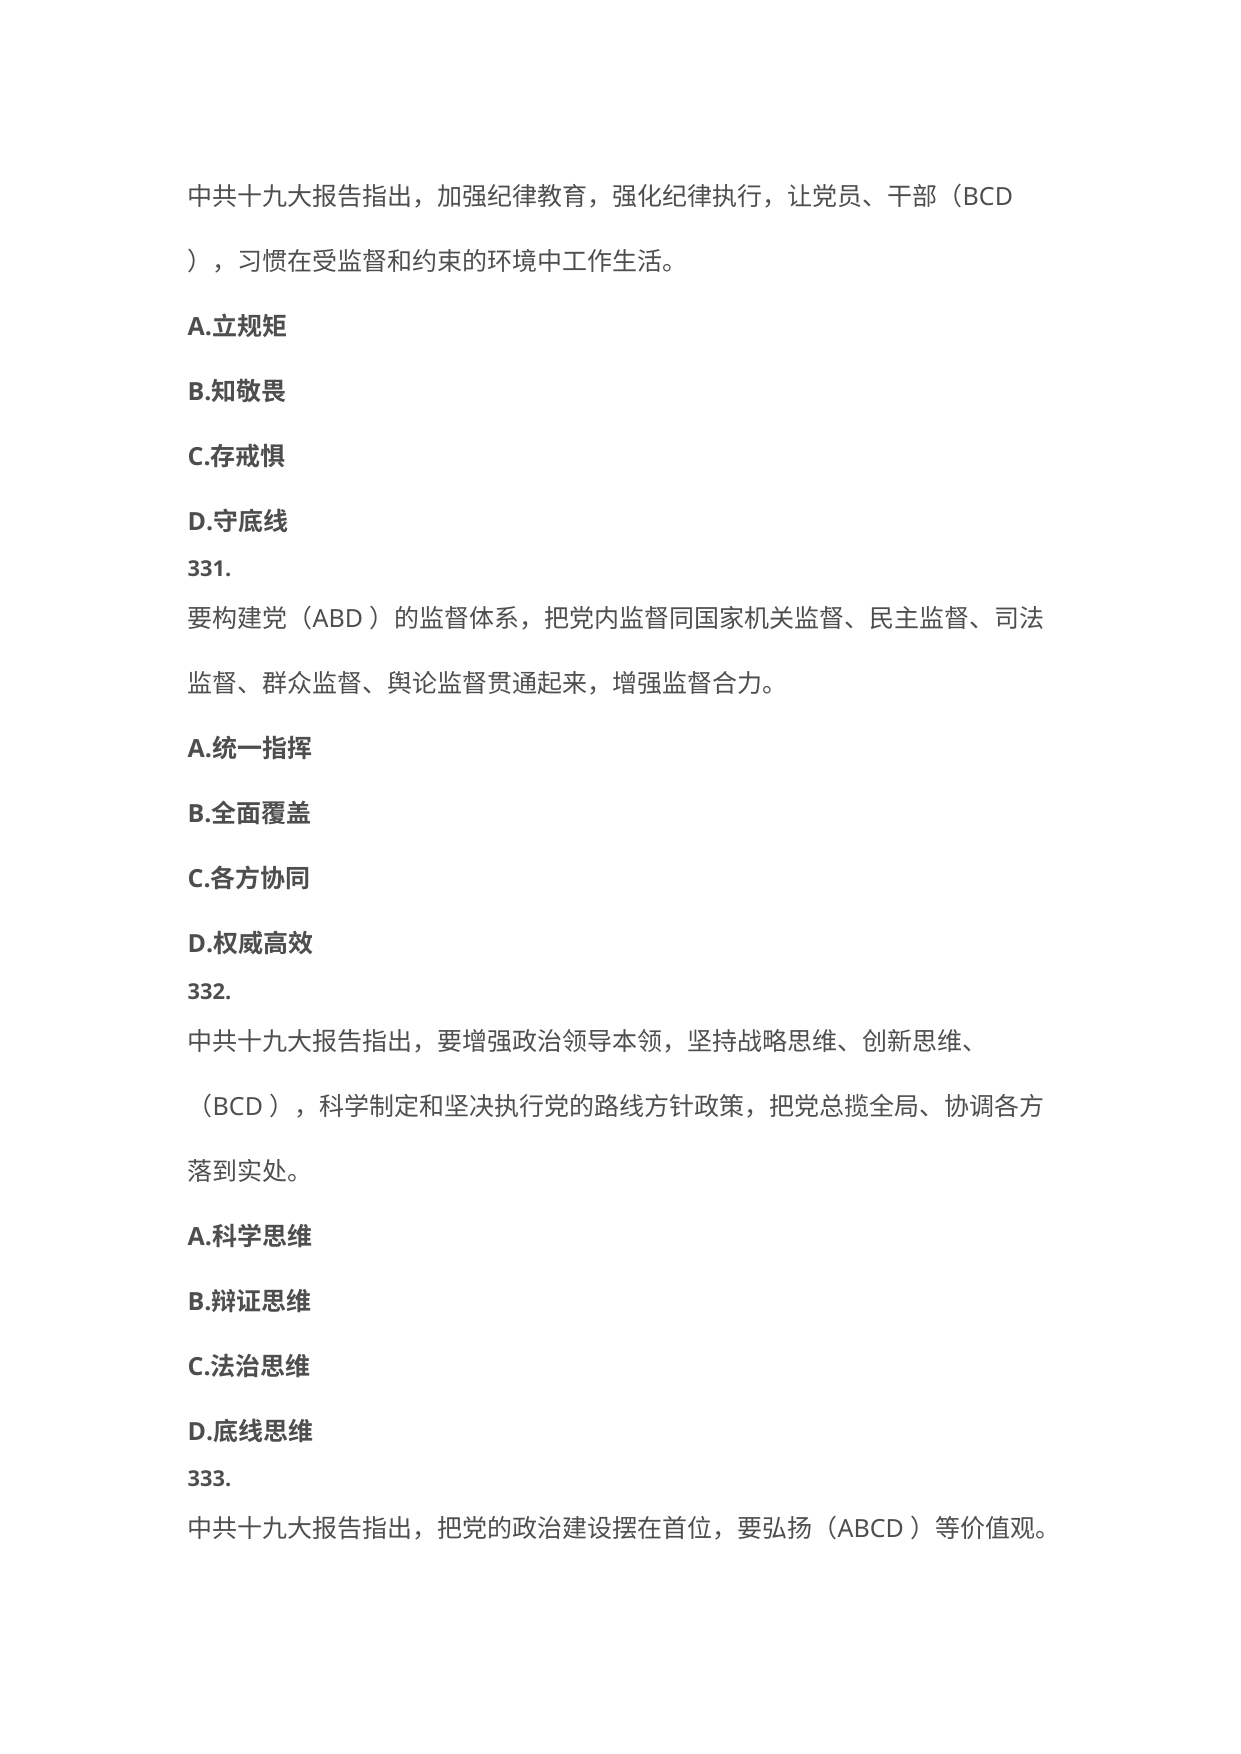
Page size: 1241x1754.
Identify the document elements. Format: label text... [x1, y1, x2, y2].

text D.权威高效 [187, 909, 1053, 974]
text B.全面覆盖 [187, 779, 1053, 844]
text D.守底线 [187, 487, 1053, 552]
text B.知敬畏 [187, 357, 1053, 422]
text C.法治思维 [187, 1332, 1053, 1397]
text C.存戒惧 [187, 422, 1053, 487]
text C.各方协同 [187, 844, 1053, 909]
text A.立规矩 [187, 292, 1053, 357]
text A.统一指挥 [187, 714, 1053, 779]
text 332. [187, 974, 1053, 1007]
text 中共十九大报告指出，加强纪律教育，强化纪律执行，让党员、干部（BCD ），习惯在受监督和约束的环境中工作生活。 [187, 162, 1053, 292]
text D.底线思维 [187, 1397, 1053, 1462]
text B.辩证思维 [187, 1267, 1053, 1332]
text 331. [187, 552, 1053, 584]
text 333. [187, 1462, 1053, 1494]
text 中共十九大报告指出，把党的政治建设摆在首位，要弘扬（ABCD ）等价值观。 [187, 1494, 1053, 1559]
text A.科学思维 [187, 1202, 1053, 1267]
text 要构建党（ABD ）的监督体系，把党内监督同国家机关监督、民主监督、司法监督、群众监督、舆论监督贯通起来，增强监督合力。 [187, 584, 1053, 714]
text 中共十九大报告指出，要增强政治领导本领，坚持战略思维、创新思维、（BCD ），科学制定和坚决执行党的路线方针政策，把党总揽全局、协调各方落到实处。 [187, 1007, 1053, 1202]
